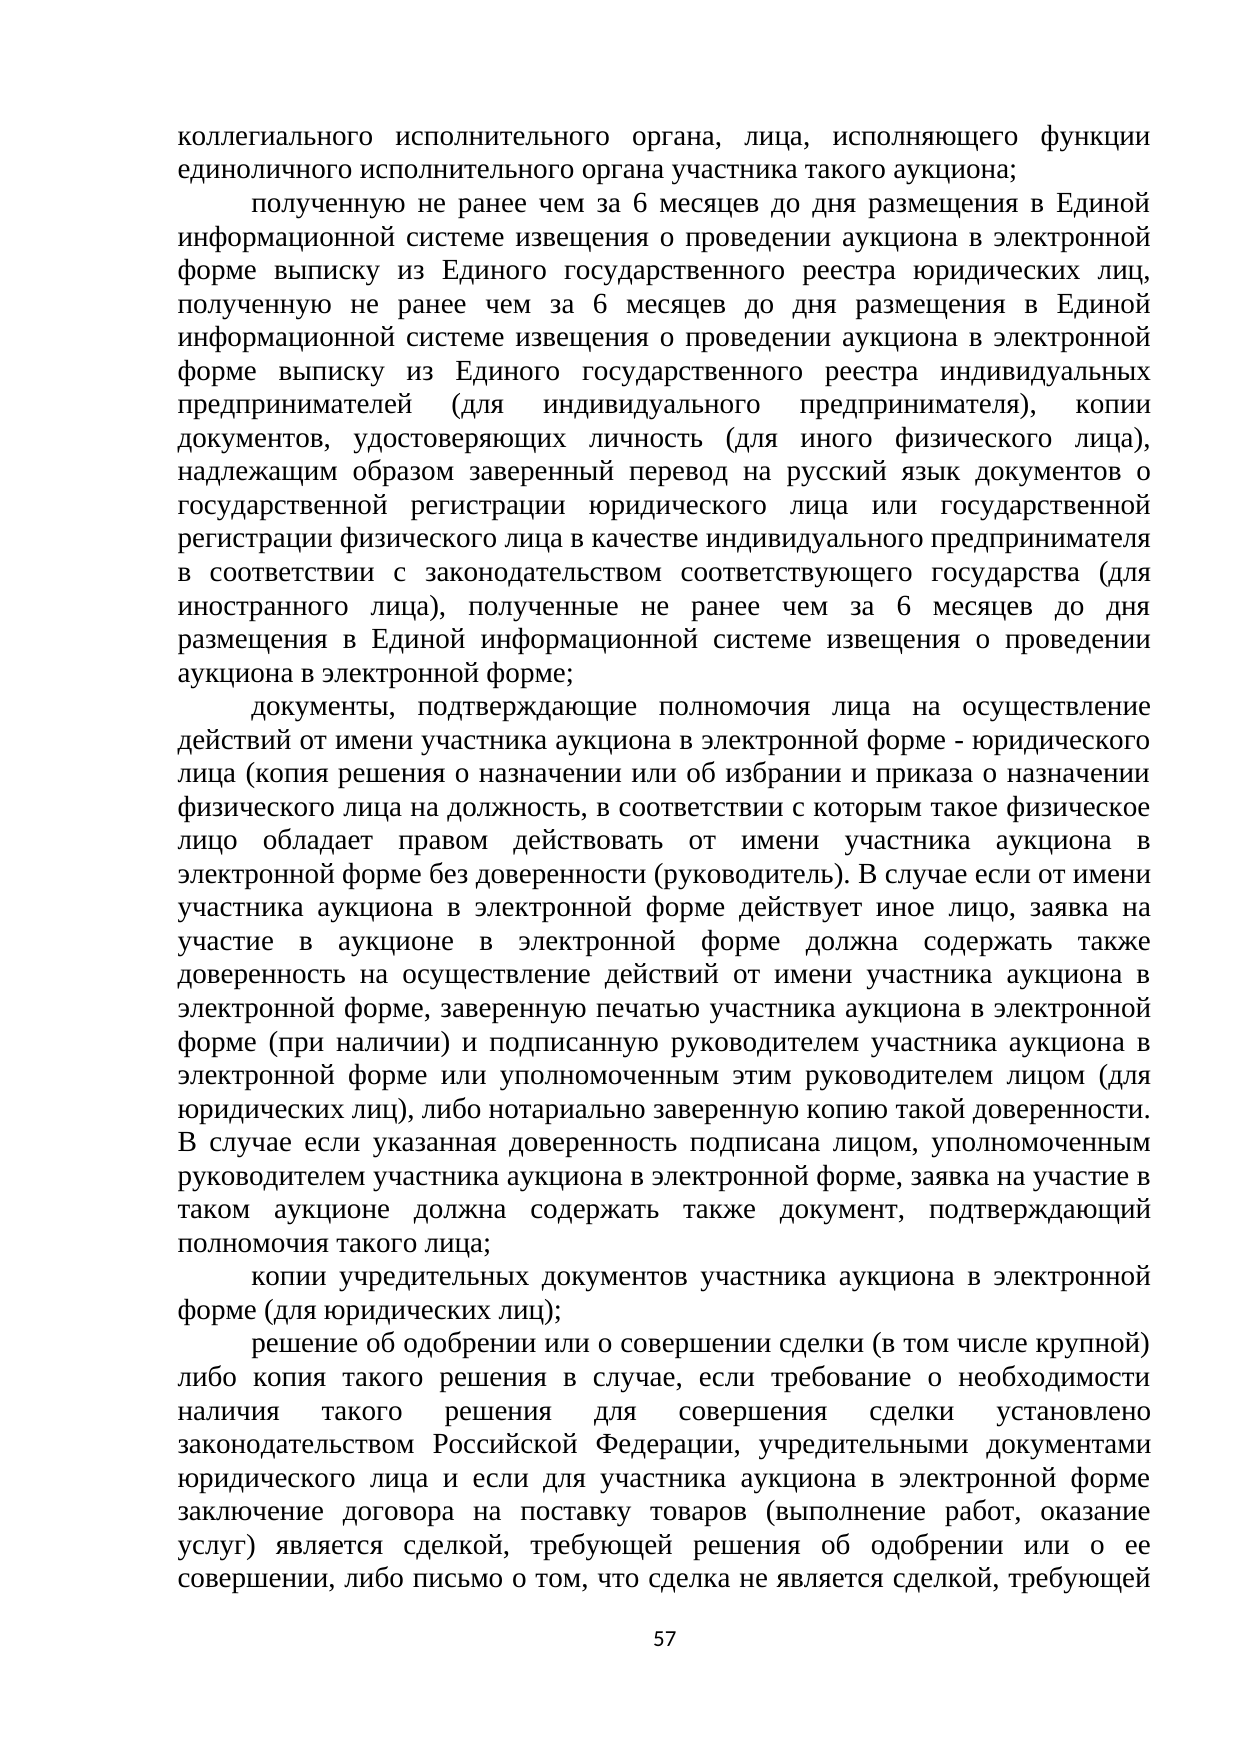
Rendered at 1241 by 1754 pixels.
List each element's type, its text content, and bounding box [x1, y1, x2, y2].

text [177, 118, 1152, 185]
text документы, подтверждающие полномочия лица на осуществление действий от имени участника аукциона в электронной форме - юридического лица (копия решения о назначении или об избрании и приказа о назначении физического лица на должность, в соответствии с которым такое физическое лицо обладает правом действовать от имени участника аукциона в электронной форме без доверенности (руководитель). В случае если от имени участника аукциона в электронной форме действует иное лицо, заявка на участие в аукционе в электронной форме должна содержать также доверенность на осуществление действий от имени участника аукциона в электронной форме, заверенную печатью участника аукциона в электронной форме (при наличии) и подписанную руководителем участника аукциона в электронной форме или уполномоченным этим руководителем лицом (для юридических лиц), либо нотариально заверенную копию такой доверенности. В случае если указанная доверенность подписана лицом, уполномоченным руководителем участника аукциона в электронной форме, заявка на участие в таком аукционе должна содержать также документ, подтверждающий полномочия такого лица; [177, 688, 1152, 1258]
text полученную не ранее чем за 6 месяцев до дня размещения в Единой информационной системе извещения о проведении аукциона в электронной форме выписку из Единого государственного реестра юридических лиц, полученную не ранее чем за 6 месяцев до дня размещения в Единой информационной системе извещения о проведении аукциона в электронной форме выписку из Единого государственного реестра индивидуальных предпринимателей (для индивидуального предпринимателя), копии документов, удостоверяющих личность (для иного физического лица), надлежащим образом заверенный перевод на русский язык документов о государственной регистрации юридического лица или государственной регистрации физического лица в качестве индивидуального предпринимателя в соответствии с законодательством соответствующего государства (для иностранного лица), полученные не ранее чем за 6 месяцев до дня размещения в Единой информационной системе извещения о проведении аукциона в электронной форме; [177, 185, 1152, 688]
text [177, 1326, 1152, 1594]
text копии учредительных документов участника аукциона в электронной форме (для юридических лиц); [177, 1258, 1152, 1326]
